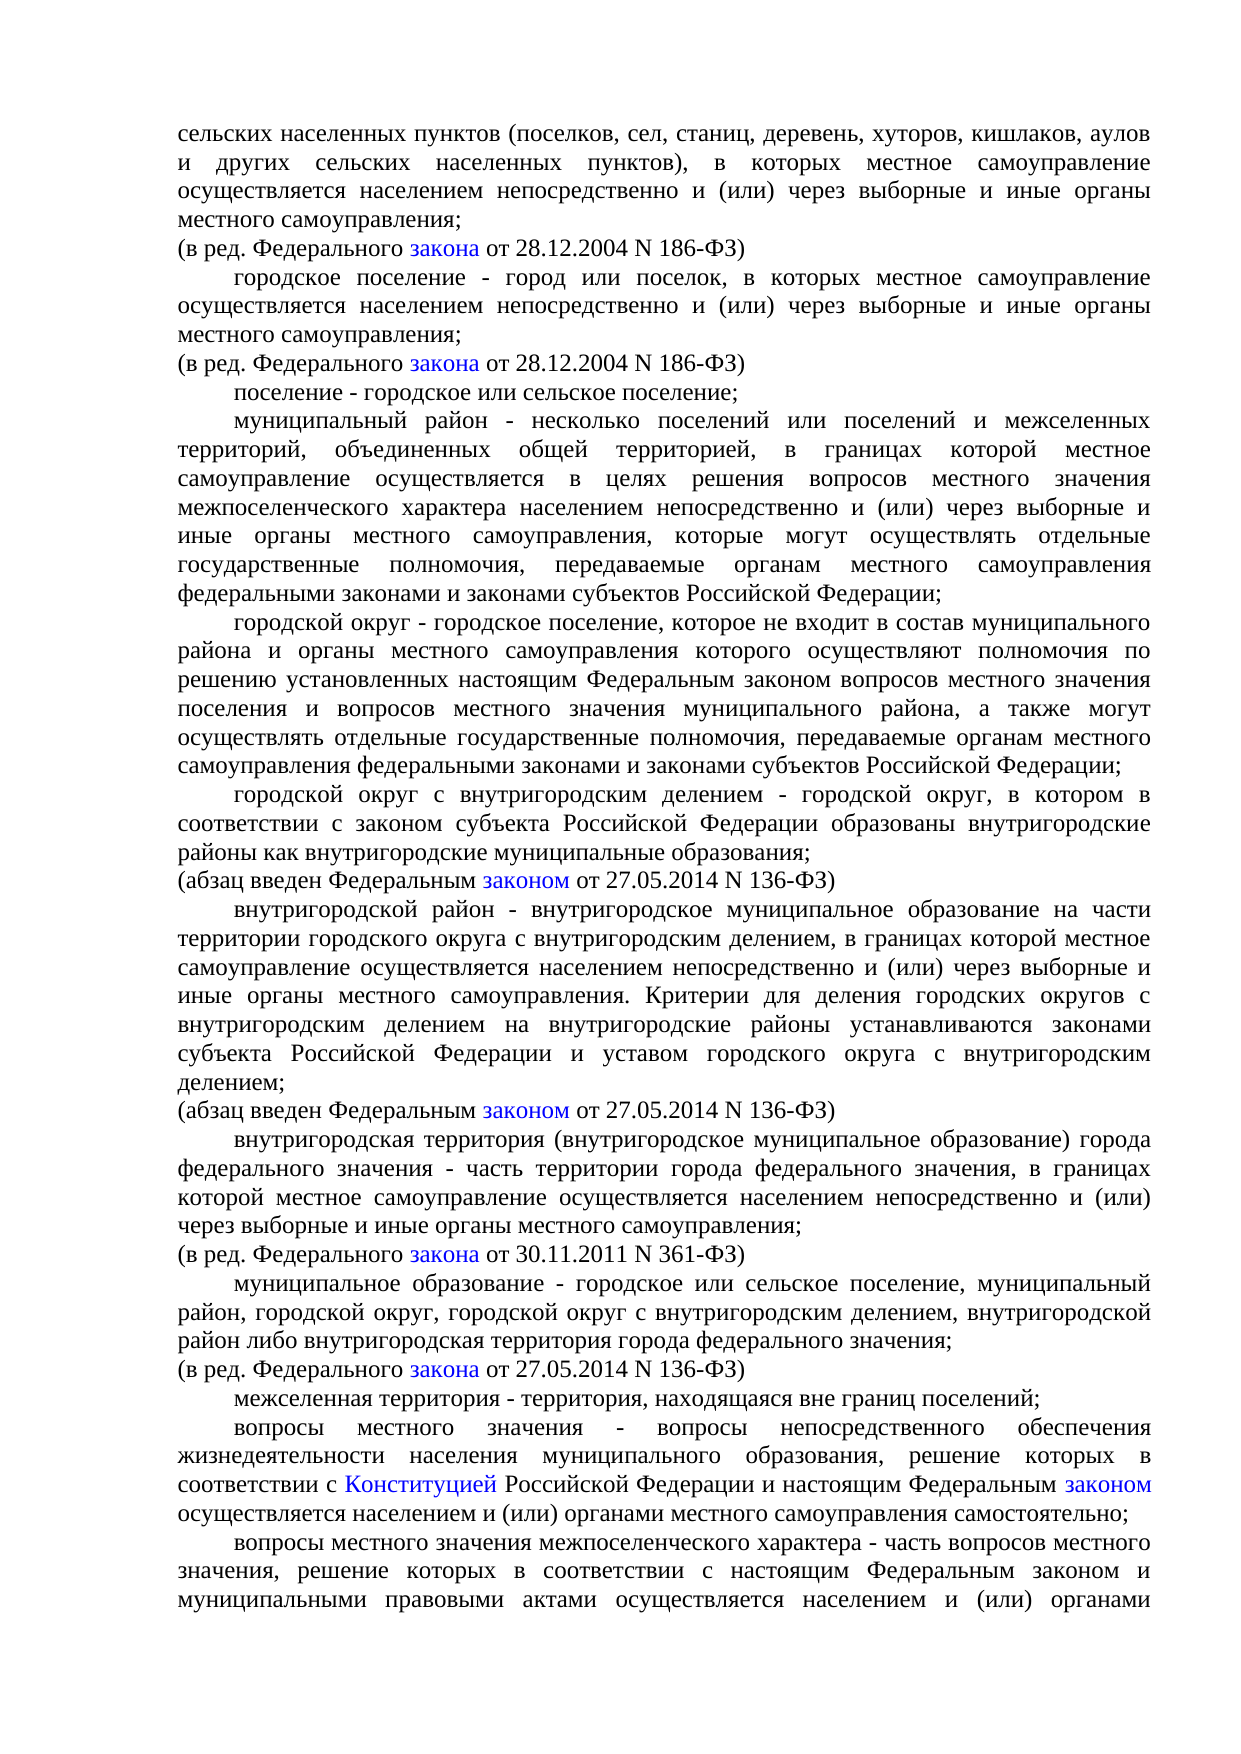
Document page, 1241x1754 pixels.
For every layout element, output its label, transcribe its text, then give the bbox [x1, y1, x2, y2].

text городское поселение - город или поселок, в которых местное самоуправление осуществляется населением непосредственно и (или) через выборные и иные органы местного самоуправления; [177, 262, 1152, 348]
text (в ред. Федерального закона от 28.12.2004 N 186-ФЗ) [177, 233, 1152, 262]
text (в ред. Федерального закона от 30.11.2011 N 361-ФЗ) [177, 1239, 1152, 1268]
text поселение - городское или сельское поселение; [177, 377, 1152, 406]
text вопросы местного значения - вопросы непосредственного обеспечения жизнедеятельности населения муниципального образования, решение которых в соответствии с Конституцией Российской Федерации и настоящим Федеральным законом осуществляется населением и (или) органами местного самоуправления самостоятельно; [177, 1412, 1152, 1527]
text (абзац введен Федеральным законом от 27.05.2014 N 136-ФЗ) [177, 1096, 1152, 1124]
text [177, 118, 1152, 233]
text внутригородская территория (внутригородское муниципальное образование) города федерального значения - часть территории города федерального значения, в границах которой местное самоуправление осуществляется населением непосредственно и (или) через выборные и иные органы местного самоуправления; [177, 1124, 1152, 1239]
text городской округ - городское поселение, которое не входит в состав муниципального района и органы местного самоуправления которого осуществляют полномочия по решению установленных настоящим Федеральным законом вопросов местного значения поселения и вопросов местного значения муниципального района, а также могут осуществлять отдельные государственные полномочия, передаваемые органам местного самоуправления федеральными законами и законами субъектов Российской Федерации; [177, 607, 1152, 779]
text внутригородской район - внутригородское муниципальное образование на части территории городского округа с внутригородским делением, в границах которой местное самоуправление осуществляется населением непосредственно и (или) через выборные и иные органы местного самоуправления. Критерии для деления городских округов с внутригородским делением на внутригородские районы устанавливаются законами субъекта Российской Федерации и уставом городского округа с внутригородским делением; [177, 894, 1152, 1096]
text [177, 1527, 1152, 1613]
text муниципальное образование - городское или сельское поселение, муниципальный район, городской округ, городской округ с внутригородским делением, внутригородской район либо внутригородская территория города федерального значения; [177, 1268, 1152, 1354]
text городской округ с внутригородским делением - городской округ, в котором в соответствии с законом субъекта Российской Федерации образованы внутригородские районы как внутригородские муниципальные образования; [177, 779, 1152, 866]
text (в ред. Федерального закона от 27.05.2014 N 136-ФЗ) [177, 1354, 1152, 1383]
text межселенная территория - территория, находящаяся вне границ поселений; [177, 1383, 1152, 1412]
text муниципальный район - несколько поселений или поселений и межселенных территорий, объединенных общей территорией, в границах которой местное самоуправление осуществляется в целях решения вопросов местного значения межпоселенческого характера населением непосредственно и (или) через выборные и иные органы местного самоуправления, которые могут осуществлять отдельные государственные полномочия, передаваемые органам местного самоуправления федеральными законами и законами субъектов Российской Федерации; [177, 406, 1152, 607]
text (абзац введен Федеральным законом от 27.05.2014 N 136-ФЗ) [177, 866, 1152, 894]
text (в ред. Федерального закона от 28.12.2004 N 186-ФЗ) [177, 348, 1152, 377]
